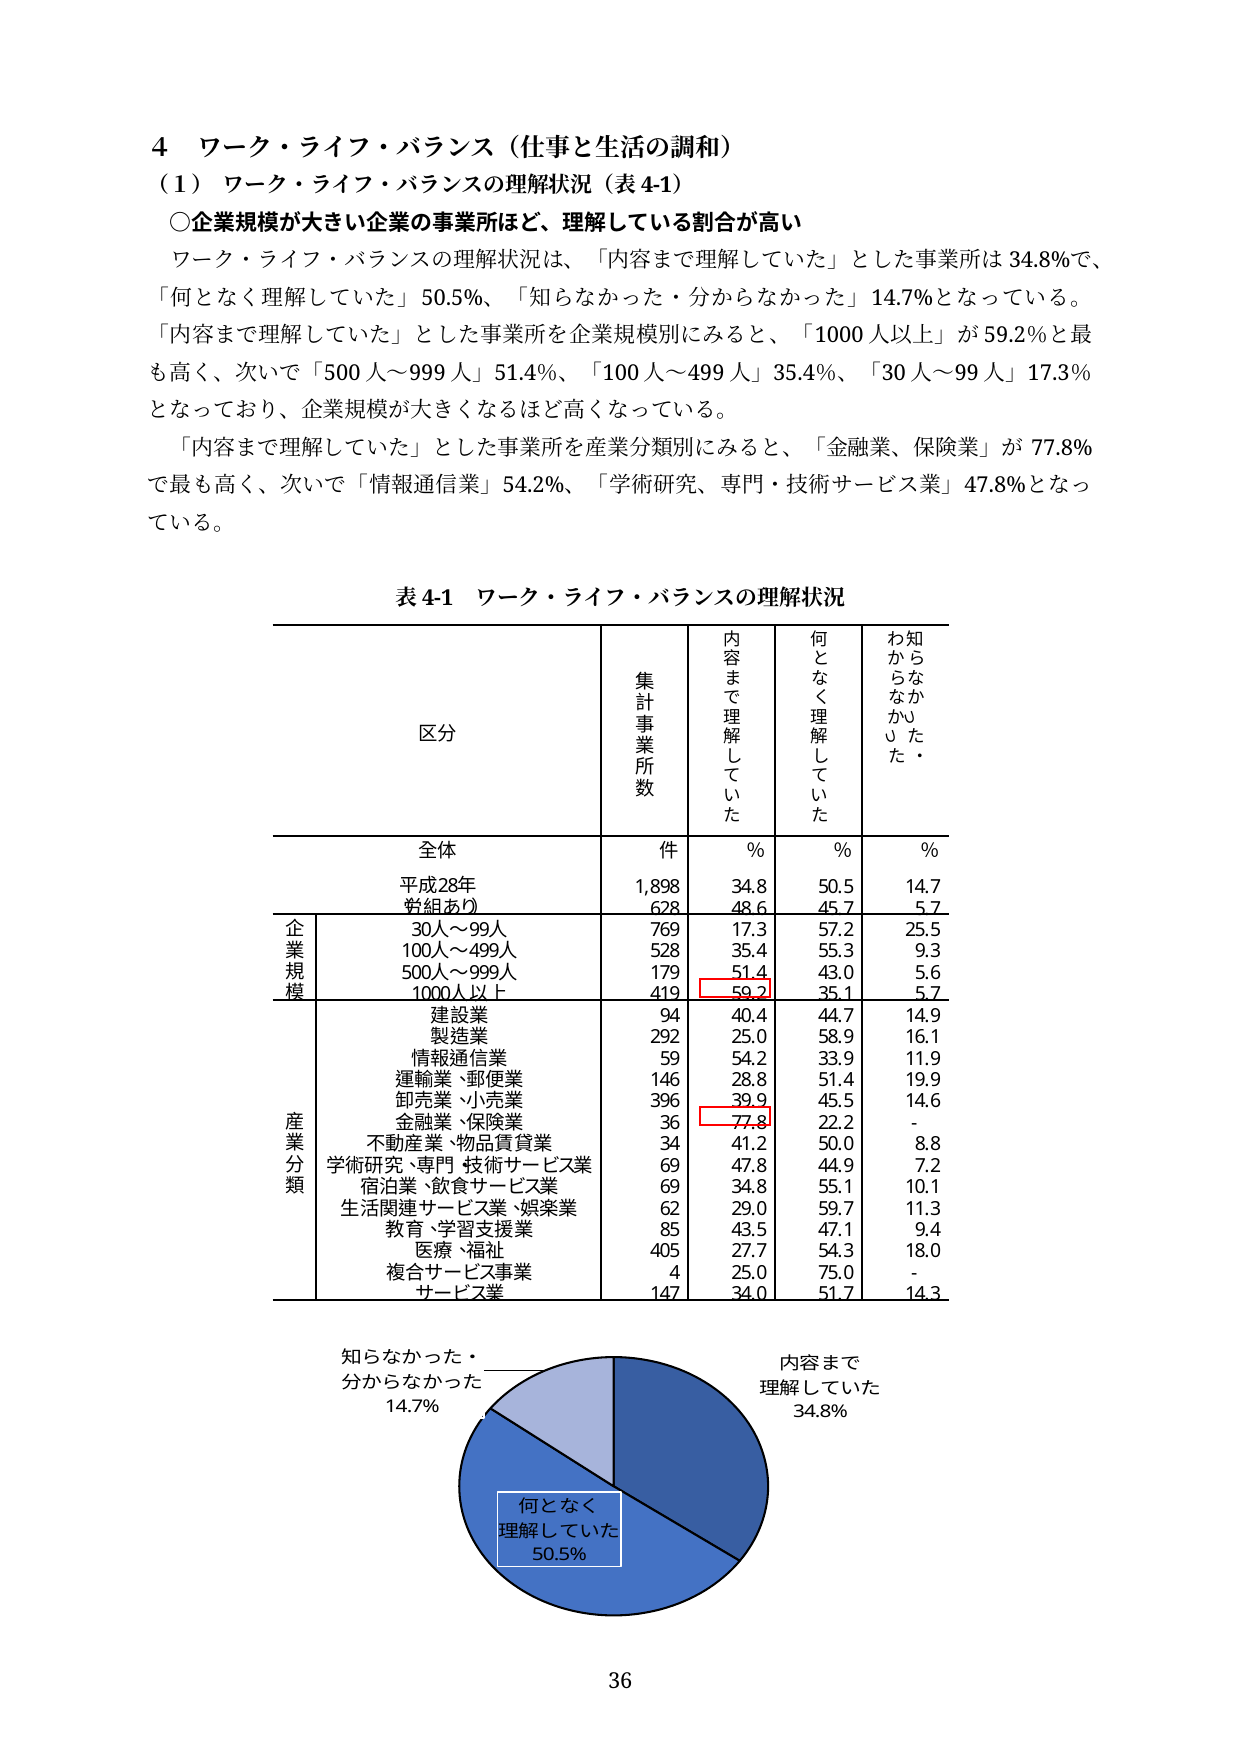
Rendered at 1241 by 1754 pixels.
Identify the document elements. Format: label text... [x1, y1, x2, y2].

text 「内容まで理解していた」とした事業所を産業分類別にみると、「金融業、保険業」が77.8%で最も高く、次いで「情報通信業」54.2%、「学術研究、専門・技術サービス業」47.8%となっている。 [148, 427, 1092, 539]
text ワーク・ライフ・バランスの理解状況は、「内容まで理解していた」とした事業所は34.8%で、「何となく理解していた」50.5%、「知らなかった・分からなかった」14.7%となっている。「内容まで理解していた」とした事業所を企業規模別にみると、「1000人以上」が59.2％と最も高く、次いで「500人～999人」51.4％、「100人～499人」35.4％、「30人～99人」17.3％となっており、企業規模が大きくなるほど高くなっている。 [148, 239, 1092, 427]
text ４ ワーク・ライフ・バランス（仕事と生活の調和） [148, 127, 1092, 164]
text ○企業規模が大きい企業の事業所ほど、理解している割合が高い [148, 202, 1092, 239]
text 表4-1 ワーク・ライフ・バランスの理解状況 [148, 577, 1092, 614]
list ワーク・ライフ・バランスの理解状況（表4-1） [148, 164, 1092, 202]
